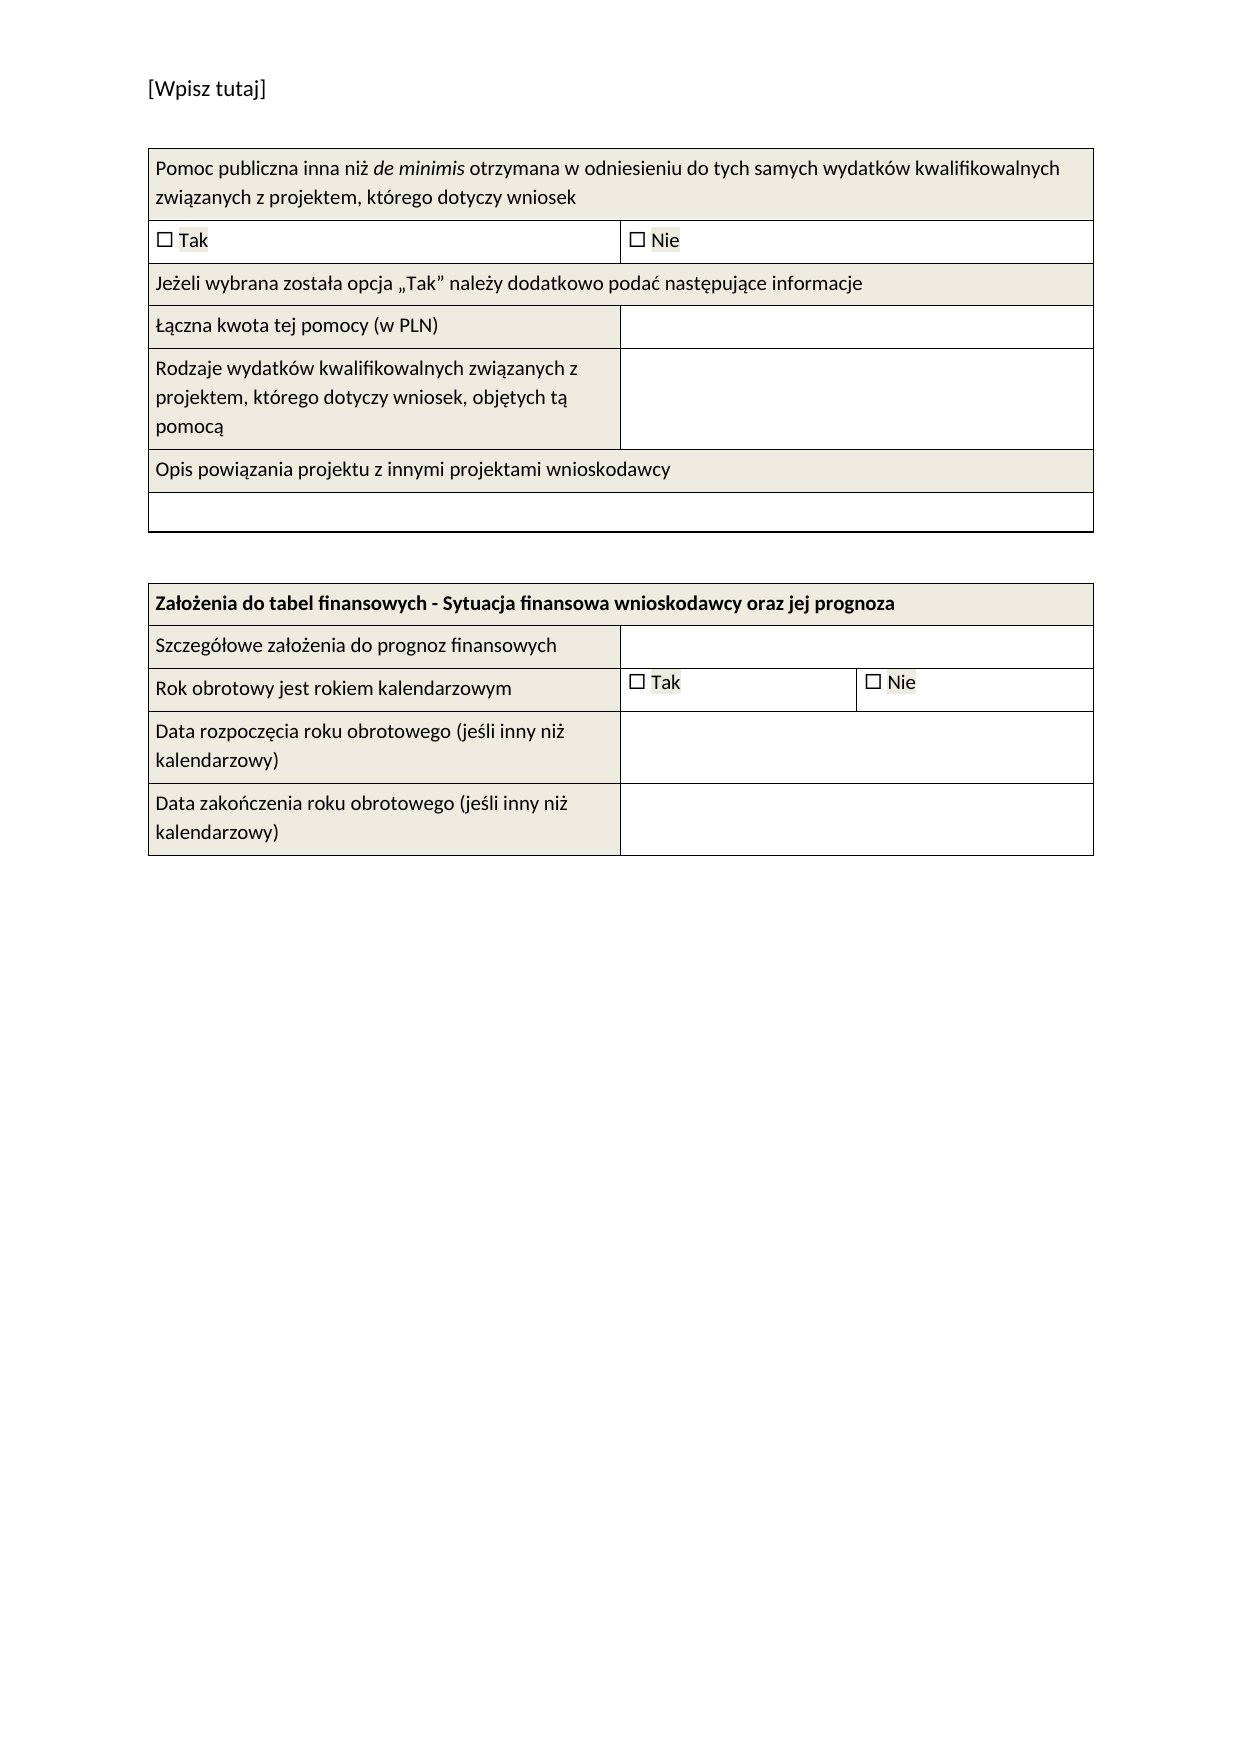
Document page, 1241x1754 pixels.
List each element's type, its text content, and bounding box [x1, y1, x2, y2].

table_cell Nie [621, 221, 1093, 262]
table_cell [621, 712, 1093, 783]
table_cell [149, 493, 1093, 531]
table_cell Szczegółowe założenia do prognoz finansowych [149, 626, 620, 668]
table_cell Pomoc publiczna inna niż de minimis otrzymana w odniesieniu do tych samych wydatków kwalifikowalnych związanych z projektem, którego dotyczy wniosek [149, 149, 1093, 219]
table_cell Data rozpoczęcia roku obrotowego (jeśli inny niż kalendarzowy) [149, 712, 620, 783]
table_cell Jeżeli wybrana została opcja „Tak” należy dodatkowo podać następujące informacje [149, 264, 1093, 305]
table_header Założenia do tabel finansowych - Sytuacja finansowa wnioskodawcy oraz jej prognoza [149, 584, 1093, 625]
table_cell Rodzaje wydatków kwalifikowalnych związanych z projektem, którego dotyczy wniosek, objętych tą pomocą [149, 349, 620, 449]
table_cell [621, 349, 1093, 449]
table_cell Nie [857, 669, 1093, 711]
table_cell [621, 784, 1093, 855]
table_cell [621, 306, 1093, 348]
table_cell Data zakończenia roku obrotowego (jeśli inny niż kalendarzowy) [149, 784, 620, 855]
table_cell Rok obrotowy jest rokiem kalendarzowym [149, 669, 620, 711]
table_cell Tak [149, 221, 620, 262]
table_cell Tak [621, 669, 856, 711]
table_cell [621, 626, 1093, 668]
table_cell Opis powiązania projektu z innymi projektami wnioskodawcy [149, 450, 1093, 492]
table_cell Łączna kwota tej pomocy (w PLN) [149, 306, 620, 348]
